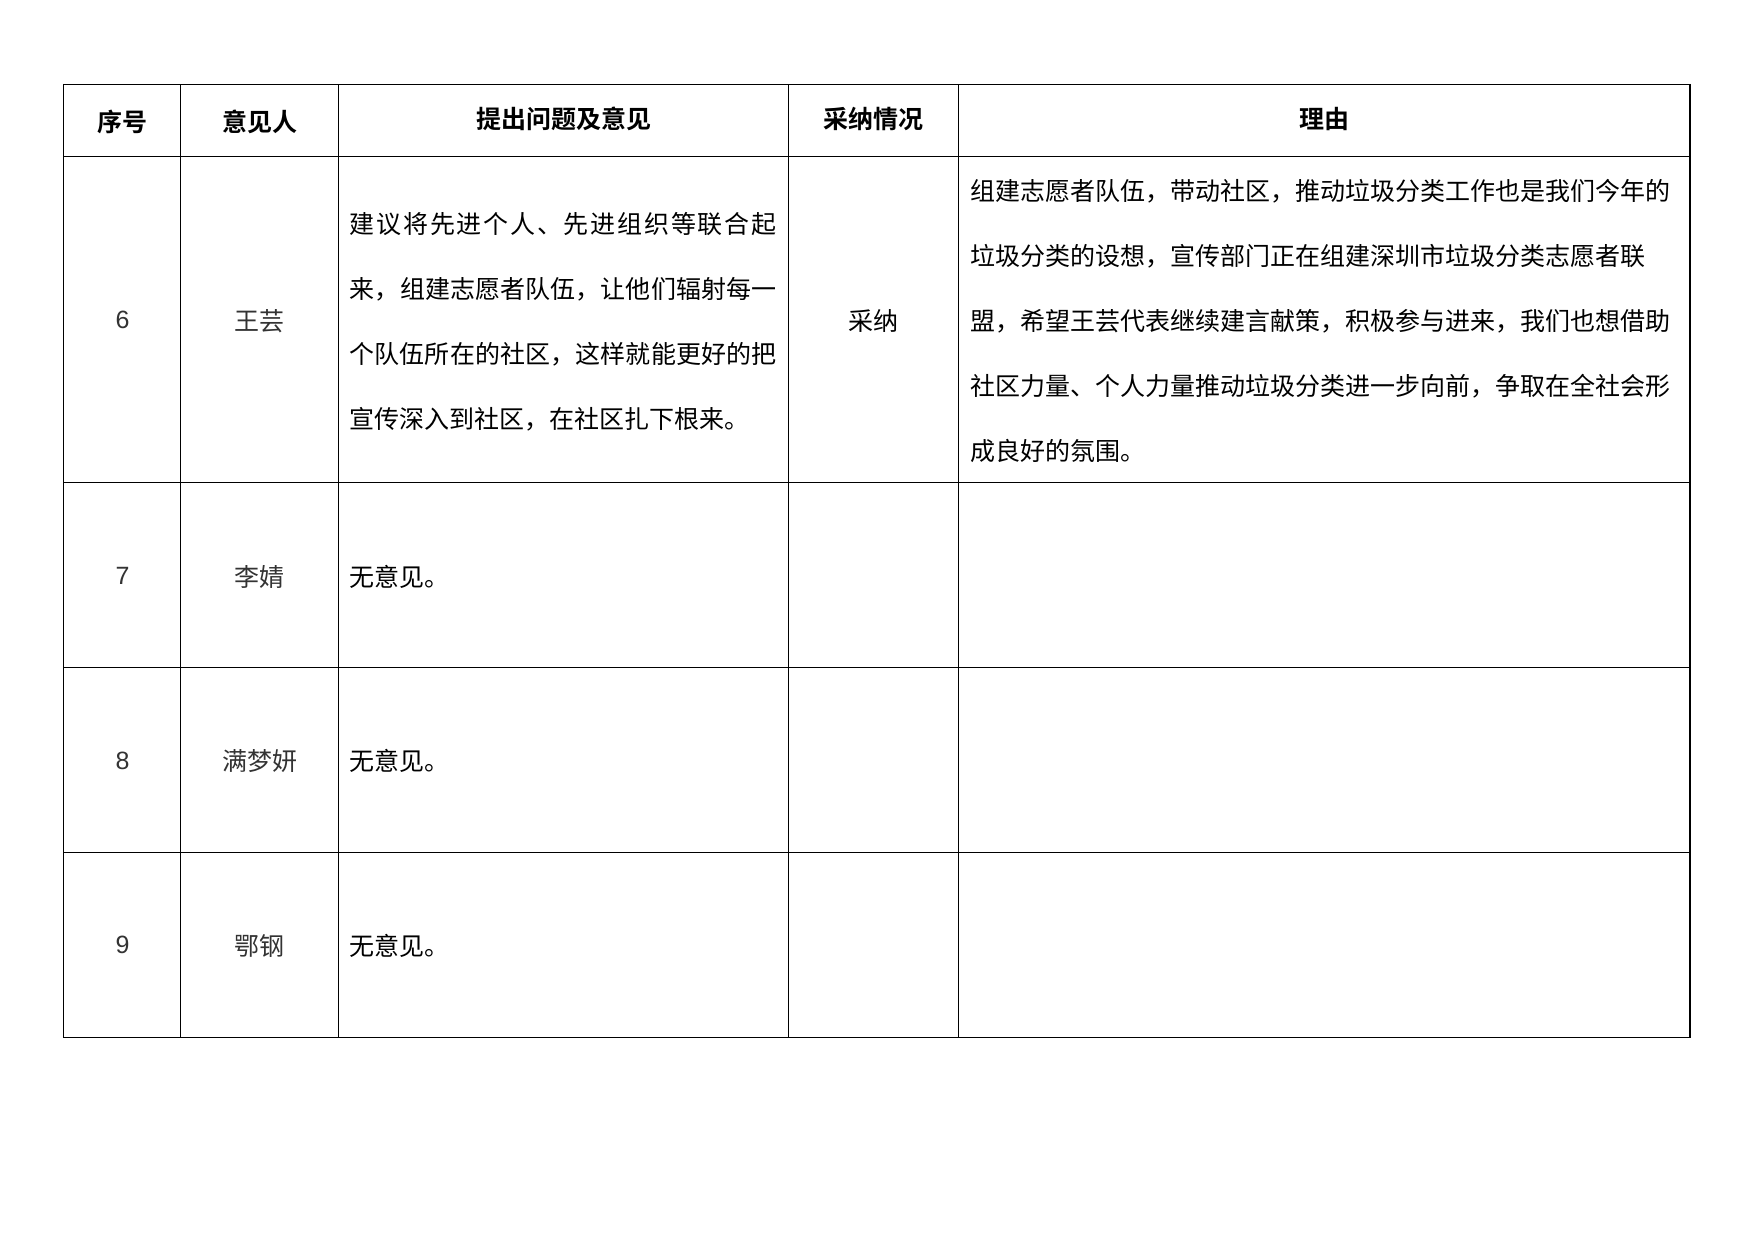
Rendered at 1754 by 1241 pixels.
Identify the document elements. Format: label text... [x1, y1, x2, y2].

table_header 意见人 [181, 85, 338, 156]
table_cell [789, 483, 958, 667]
table_cell 李婧 [181, 483, 338, 667]
table_cell 组建志愿者队伍，带动社区，推动垃圾分类工作也是我们今年的垃圾分类的设想，宣传部门正在组建深圳市垃圾分类志愿者联盟，希望王芸代表继续建言献策，积极参与进来，我们也想借助社区力量、个人力量推动垃圾分类进一步向前，争取在全社会形成良好的氛围。 [959, 157, 1689, 482]
table_cell [959, 483, 1689, 667]
table_cell 7 [64, 483, 180, 667]
table_cell 满梦妍 [181, 668, 338, 852]
table_cell [959, 853, 1689, 1037]
table_cell 采纳 [789, 157, 958, 482]
table_cell 鄂钢 [181, 853, 338, 1037]
table_cell 9 [64, 853, 180, 1037]
table_cell 无意见。 [339, 853, 788, 1037]
table_cell [789, 668, 958, 852]
table_cell [789, 853, 958, 1037]
table_header 采纳情况 [789, 85, 958, 156]
table_cell 8 [64, 668, 180, 852]
table_header 理由 [959, 85, 1689, 156]
table_cell 建议将先进个人、先进组织等联合起来，组建志愿者队伍，让他们辐射每一个队伍所在的社区，这样就能更好的把宣传深入到社区，在社区扎下根来。 [339, 157, 788, 482]
table_cell 无意见。 [339, 483, 788, 667]
table_header 提出问题及意见 [339, 85, 788, 156]
table_cell 6 [64, 157, 180, 482]
table_cell [959, 668, 1689, 852]
table_cell 王芸 [181, 157, 338, 482]
table_header 序号 [64, 85, 180, 156]
table_cell 无意见。 [339, 668, 788, 852]
